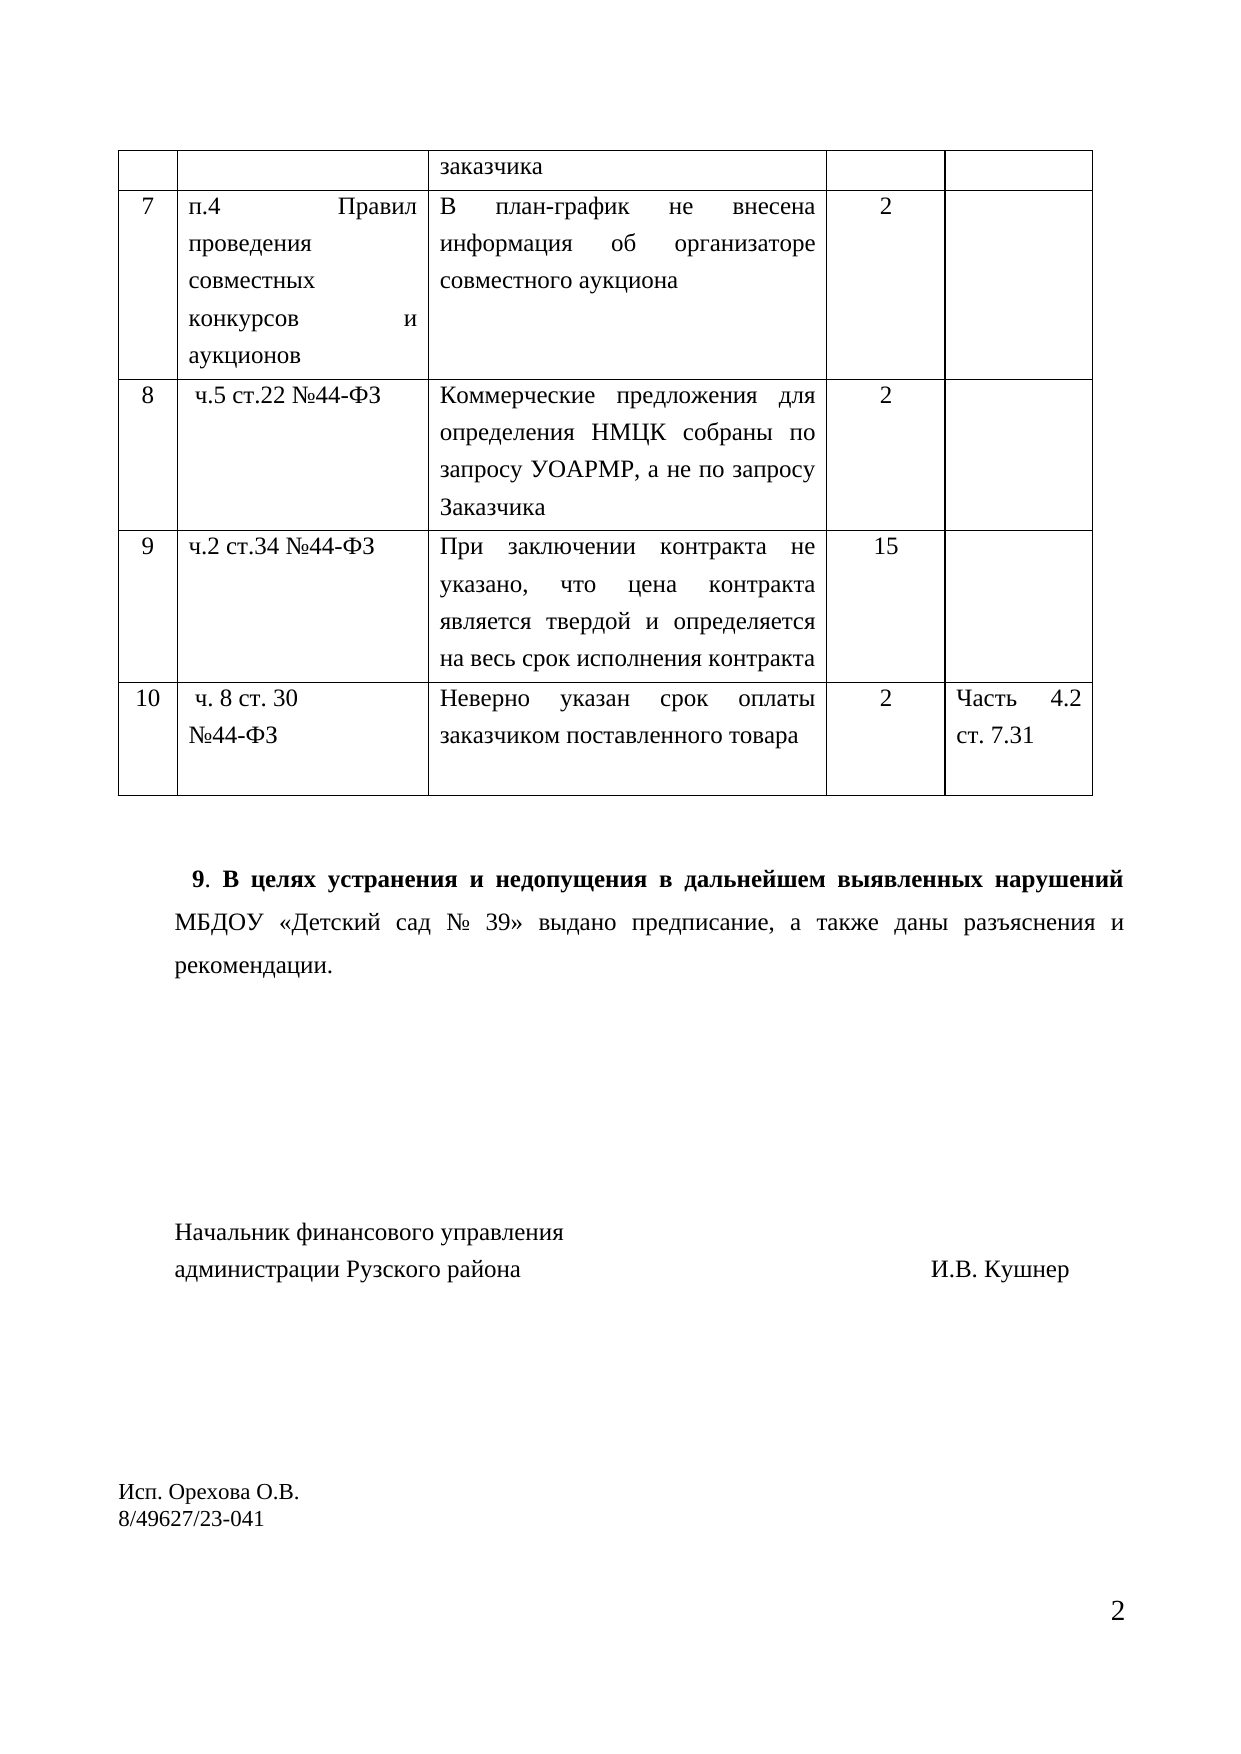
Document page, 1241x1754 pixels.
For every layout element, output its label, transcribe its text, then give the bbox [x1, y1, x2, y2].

table_cell [946, 380, 1092, 530]
table_cell 2 [827, 380, 944, 530]
table_cell При заключении контракта не указано, что цена контракта является твердой и определяется на весь срок исполнения контракта [429, 531, 826, 682]
text 9. В целях устранения и недопущения в дальнейшем выявленных нарушений МБДОУ «Детский сад № 39» выдано предписание, а также даны разъяснения и рекомендации. [174, 864, 1125, 979]
table_cell [946, 151, 1092, 190]
text Исп. Орехова О.В. [118, 1478, 1125, 1505]
table_cell В план-график не внесена информация об организаторе совместного аукциона [429, 191, 826, 379]
table_cell 6 [119, 151, 177, 190]
table_cell 7 [119, 191, 177, 379]
table_cell 15 [827, 531, 944, 682]
table_cell Часть 4.2 ст. 7.31 [946, 683, 1092, 795]
text Начальник финансового управления [118, 1217, 1125, 1246]
text 8/49627/23-041 [118, 1505, 1125, 1531]
table_cell 10 [119, 683, 177, 795]
table_cell [946, 531, 1092, 682]
table_cell [946, 191, 1092, 379]
table_cell ч.5 ст.22 №44-ФЗ [178, 380, 428, 530]
table_cell 2 [827, 151, 944, 190]
table_cell ч.2 ст.34 №44-ФЗ [178, 531, 428, 682]
table_cell Коммерческие предложения для определения НМЦК собраны по запросу УОАРМР, а не по запросу Заказчика [429, 380, 826, 530]
table_cell Неверно указан срок оплаты заказчиком поставленного товара [429, 683, 826, 795]
table_cell 2 [827, 683, 944, 795]
table_cell п.4 Правил проведения совместных конкурсов и аукционов [178, 191, 428, 379]
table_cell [429, 151, 826, 190]
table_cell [178, 151, 428, 190]
table_cell 2 [827, 191, 944, 379]
table_cell 8 [119, 380, 177, 530]
text администрации Рузского района И.В. Кушнер [118, 1254, 1125, 1283]
table_cell 9 [119, 531, 177, 682]
table_cell ч. 8 ст. 30 №44-ФЗ [178, 683, 428, 795]
